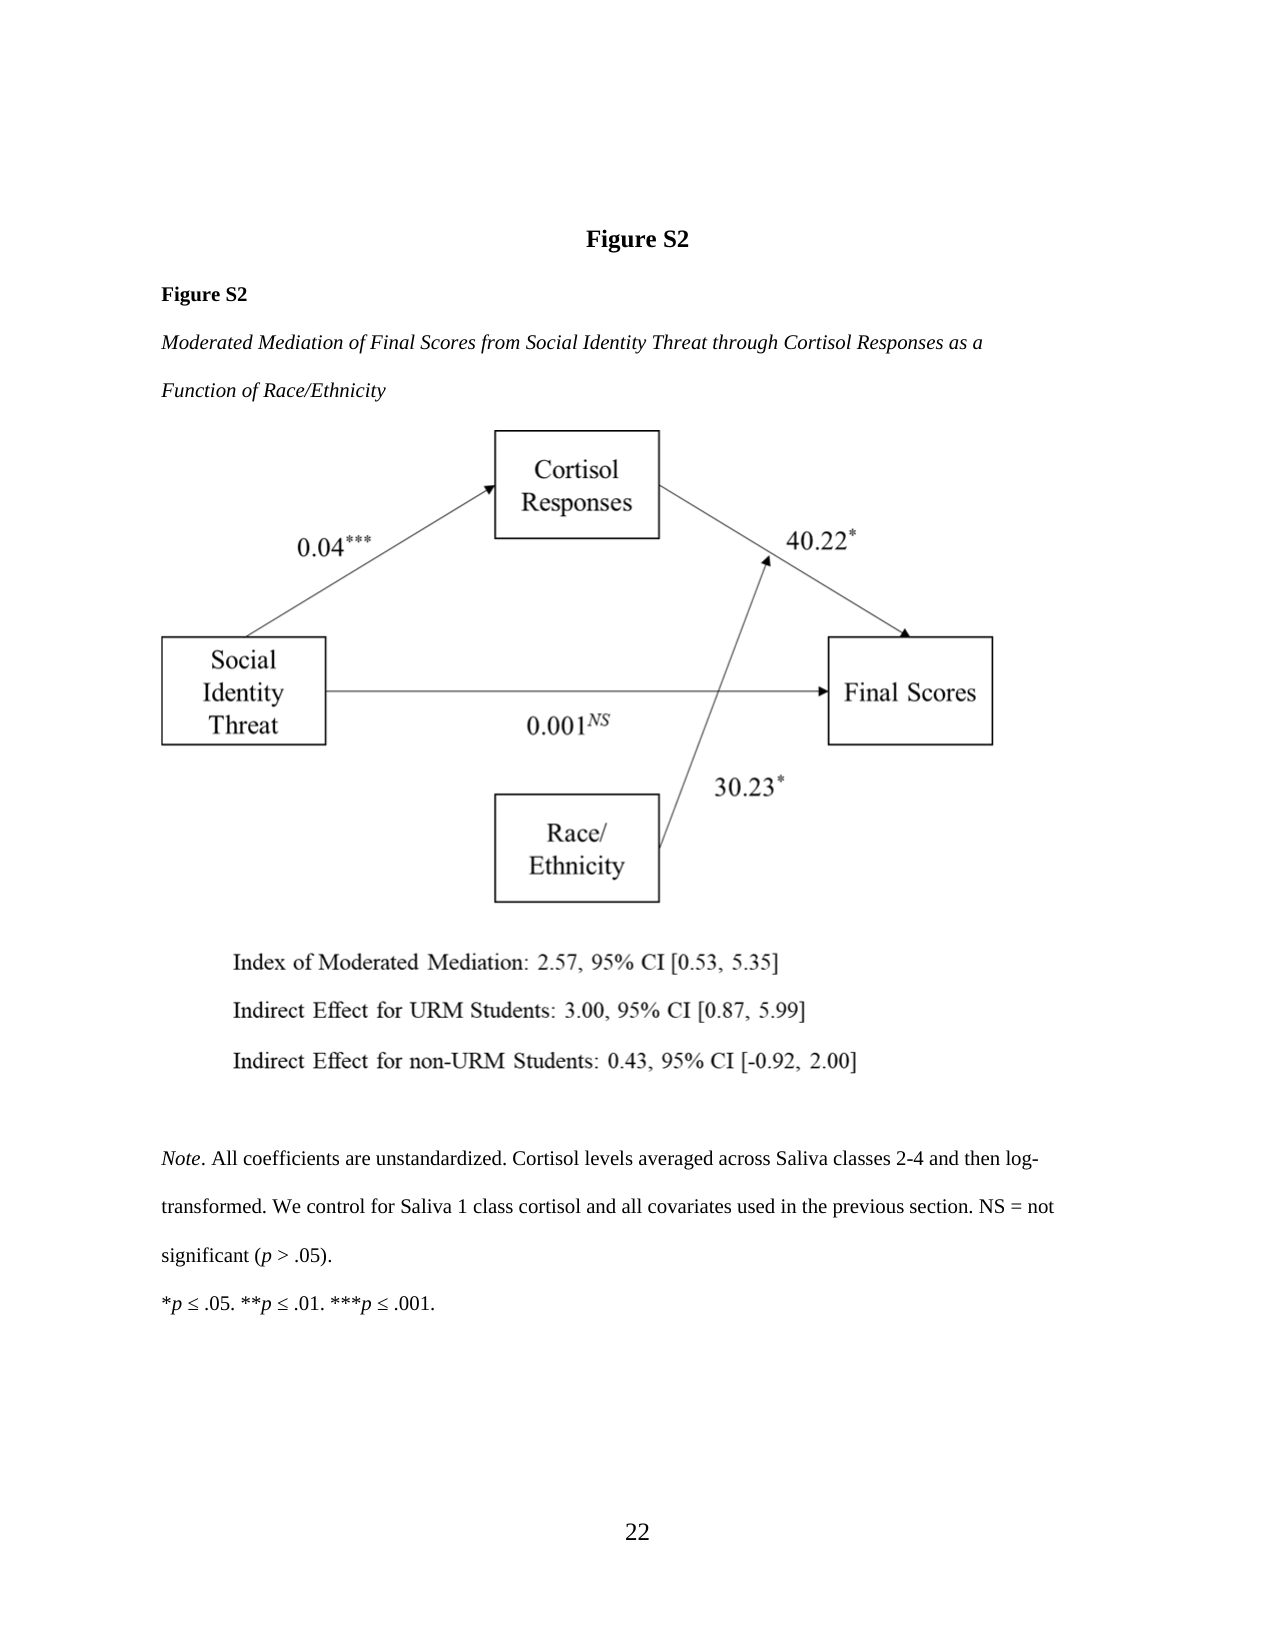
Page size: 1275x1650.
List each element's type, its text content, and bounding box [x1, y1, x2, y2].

table_cell [150, 431, 1076, 1146]
picture [161, 430, 1025, 1118]
table_header Figure S2 Moderated Mediation of Final Scores from Social Identity Threat through Cortisol Responses as a Function of Race/Ethnicity [150, 282, 1076, 431]
table_cell Note. All coefficients are unstandardized. Cortisol levels averaged across Saliva classes 2-4 and then log-transformed. We control for Saliva 1 class cortisol and all covariates used in the previous section. NS = not significant (p > .05). *p ≤ .05. **p ≤ .01. ***p ≤ .001. [150, 1146, 1076, 1343]
subtitle Figure S2 [150, 224, 1125, 253]
